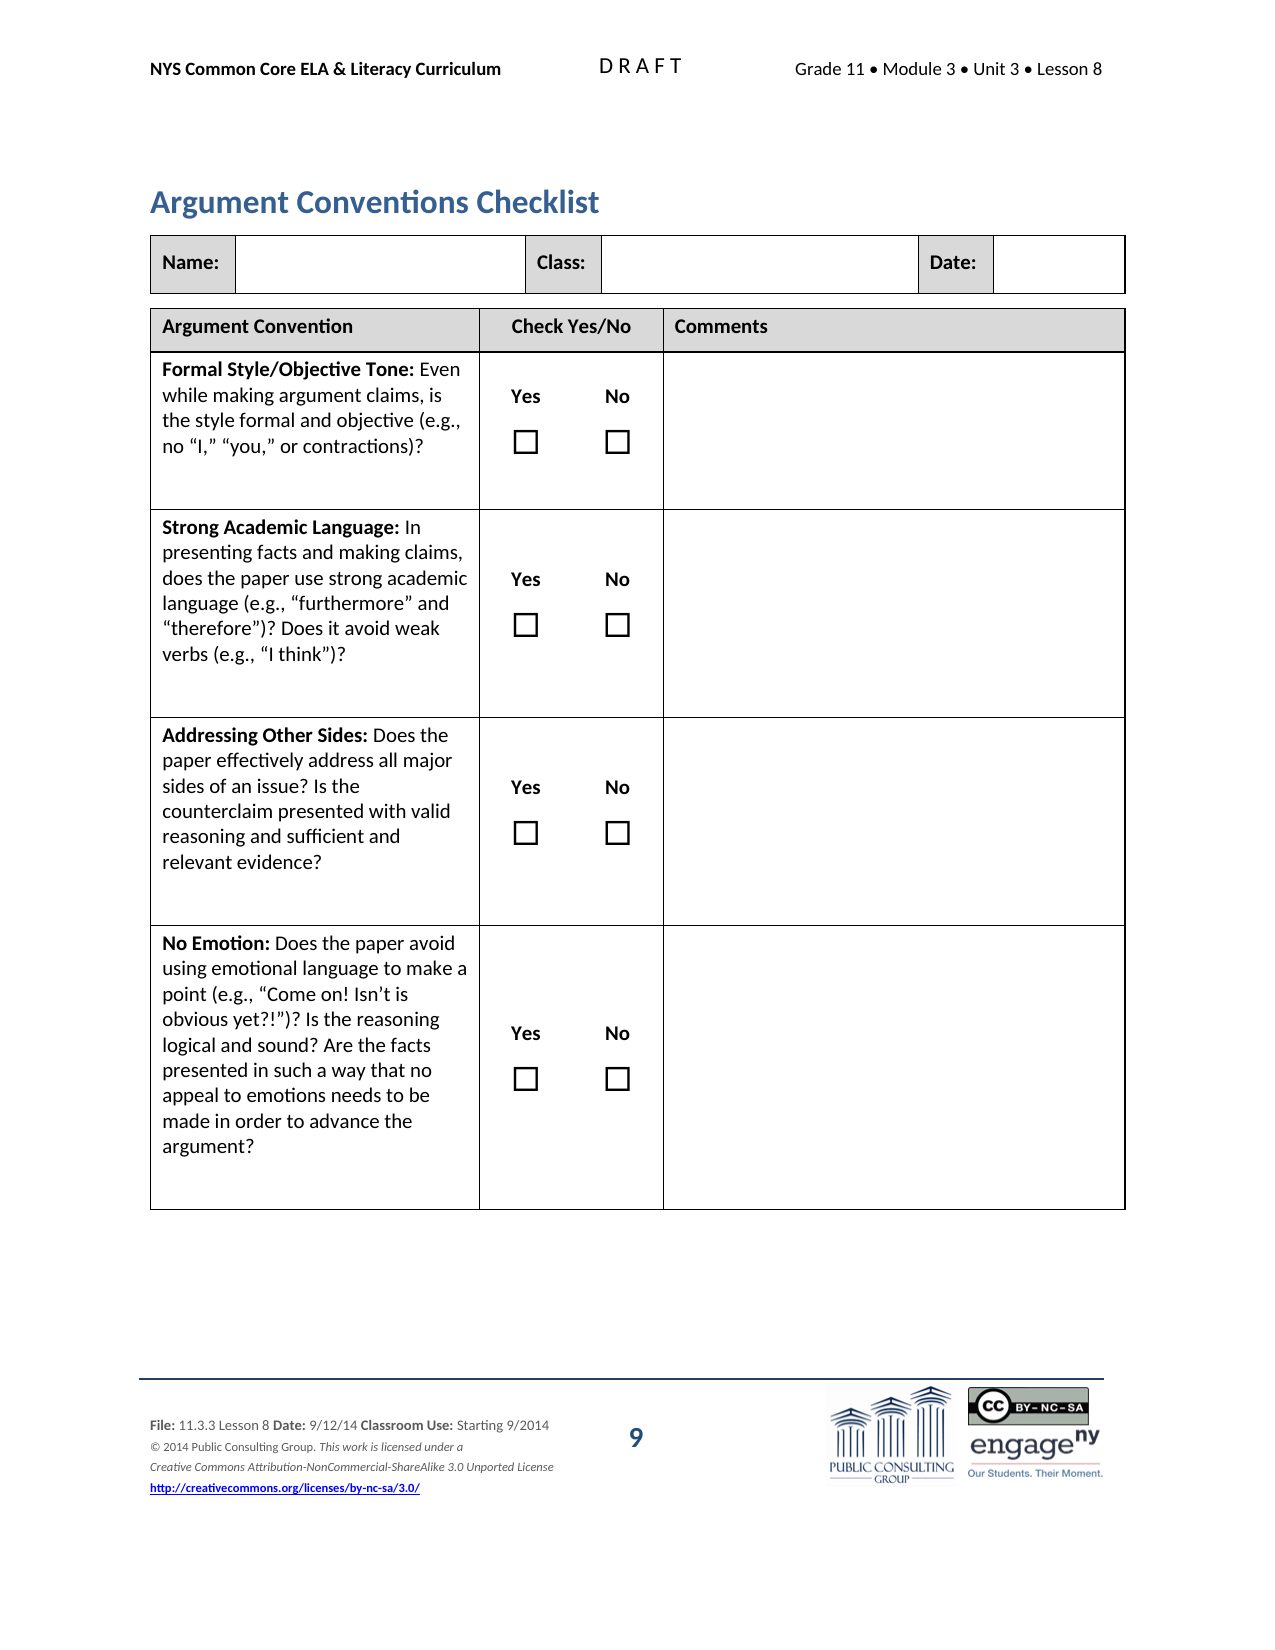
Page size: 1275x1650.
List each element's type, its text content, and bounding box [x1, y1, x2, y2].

table_header Class: [526, 236, 601, 293]
table_cell [664, 718, 1124, 925]
table_header Argument Convention [151, 309, 479, 351]
table_header [602, 236, 918, 293]
table_cell [664, 353, 1124, 509]
table_cell Yes [480, 353, 571, 509]
table_header [236, 236, 525, 293]
table_header Check Yes/No [480, 309, 663, 351]
table_cell No [571, 718, 663, 925]
table_cell Yes [480, 926, 571, 1209]
table_cell No [571, 510, 663, 717]
table_cell [664, 510, 1124, 717]
table_cell No [571, 926, 663, 1209]
table_header Date: [919, 236, 993, 293]
table_cell Formal Style/Objective Tone: Even while making argument claims, is the style formal and objective (e.g., no “I,” “you,” or contractions)? [151, 353, 479, 509]
table_header [994, 236, 1124, 293]
table_header Name: [151, 236, 235, 293]
text Argument Conventions Checklist [150, 181, 1125, 222]
table_cell Yes [480, 718, 571, 925]
picture [825, 1382, 1104, 1487]
table_cell No [571, 353, 663, 509]
table_cell Addressing Other Sides: Does the paper effectively address all major sides of an issue? Is the counterclaim presented with valid reasoning and sufficient and relevant evidence? [151, 718, 479, 925]
table_header Comments [664, 309, 1124, 351]
table_cell Strong Academic Language: In presenting facts and making claims, does the paper use strong academic language (e.g., “furthermore” and “therefore”)? Does it avoid weak verbs (e.g., “I think”)? [151, 510, 479, 717]
table_cell [664, 926, 1124, 1209]
table_cell Yes [480, 510, 571, 717]
table_cell No Emotion: Does the paper avoid using emotional language to make a point (e.g., “Come on! Isn’t is obvious yet?!”)? Is the reasoning logical and sound? Are the facts presented in such a way that no appeal to emotions needs to be made in order to advance the argument? [151, 926, 479, 1209]
